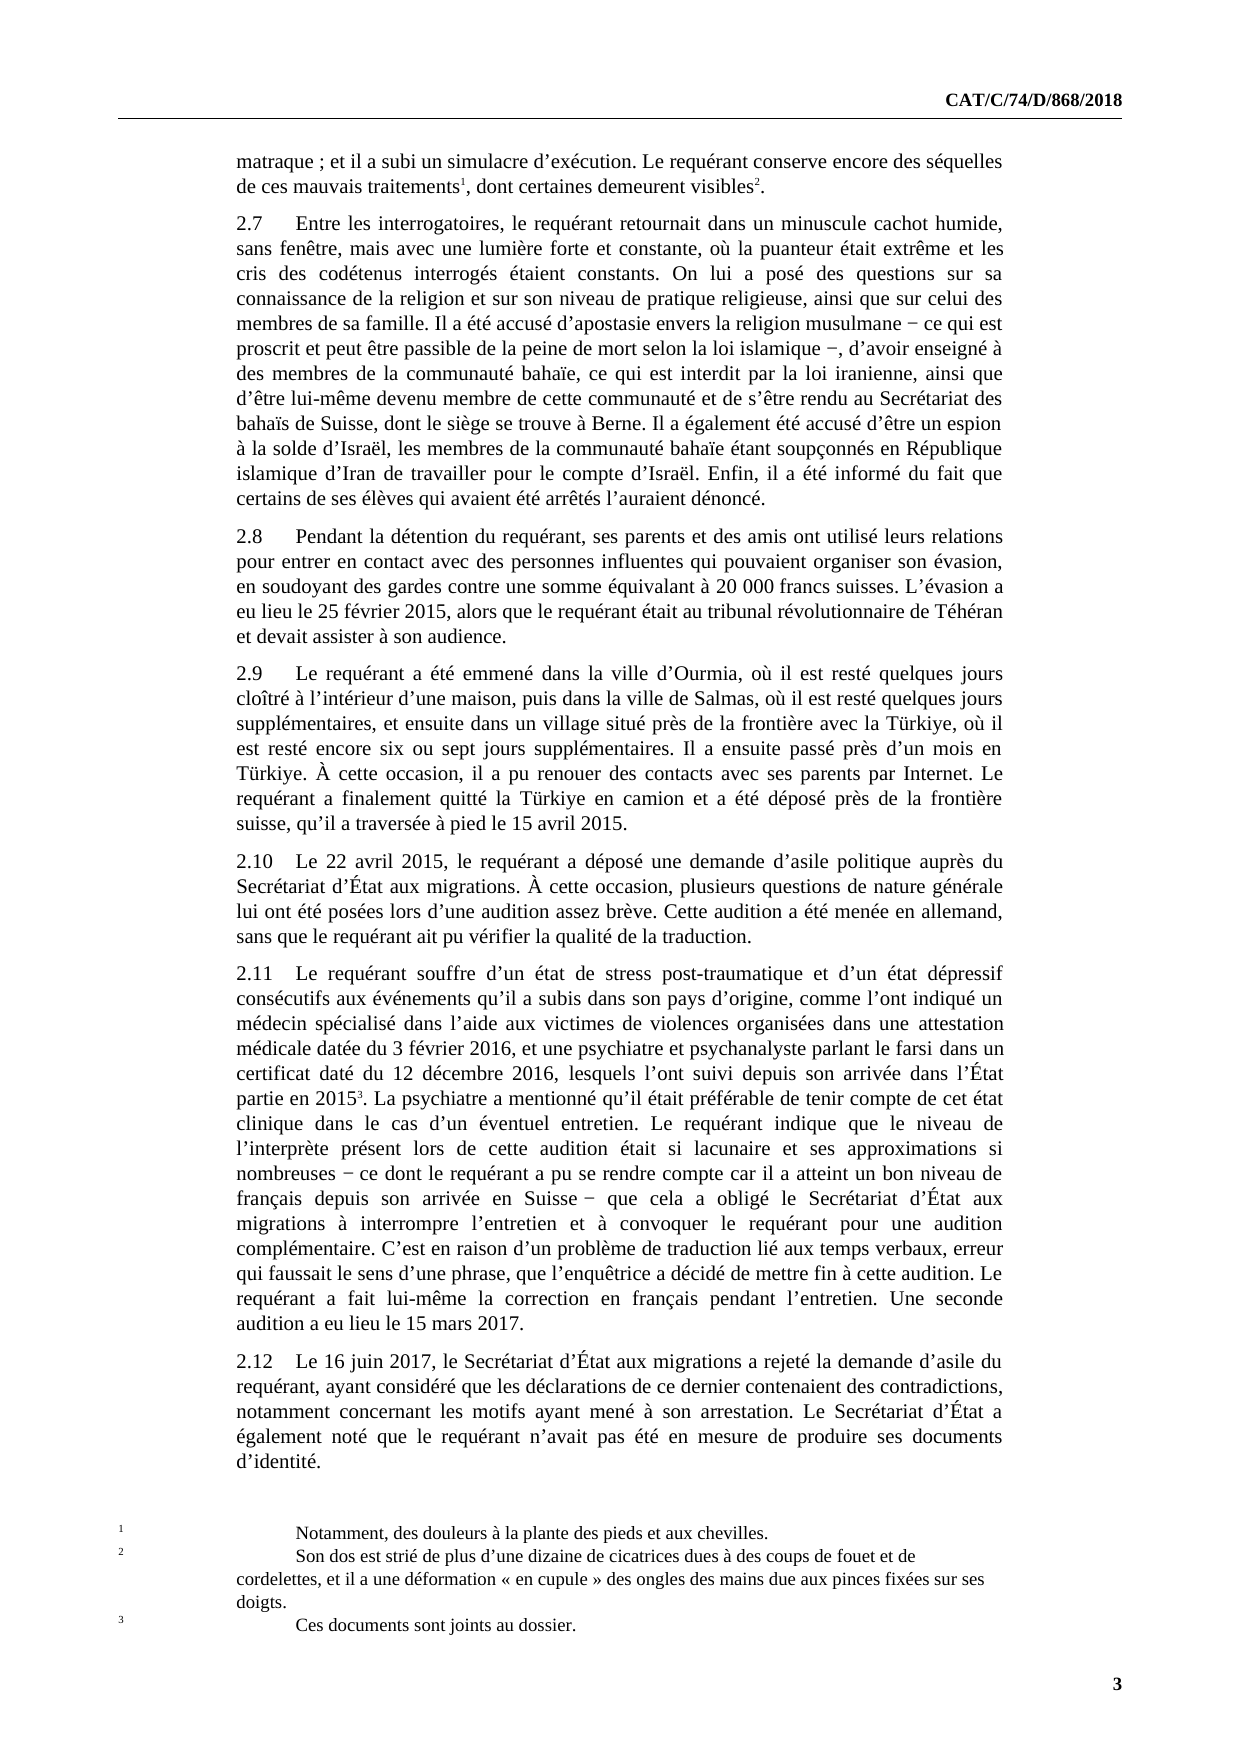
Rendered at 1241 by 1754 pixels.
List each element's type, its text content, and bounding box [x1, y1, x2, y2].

text 2.9 Le requérant a été emmené dans la ville d’Ourmia, où il est resté quelques jours cloîtré à l’intérieur d’une maison, puis dans la ville de Salmas, où il est resté quelques jours supplémentaires, et ensuite dans un village situé près de la frontière avec la Türkiye, où il est resté encore six ou sept jours supplémentaires. Il a ensuite passé près d’un mois en Türkiye. À cette occasion, il a pu renouer des contacts avec ses parents par Internet. Le requérant a finalement quitté la Türkiye en camion et a été déposé près de la frontière suisse, qu’il a traversée à pied le 15 avril 2015. [236, 660, 1004, 835]
text 2.8 Pendant la détention du requérant, ses parents et des amis ont utilisé leurs relations pour entrer en contact avec des personnes influentes qui pouvaient organiser son évasion, en soudoyant des gardes contre une somme équivalant à 20 000 francs suisses. L’évasion a eu lieu le 25 février 2015, alors que le requérant était au tribunal révolutionnaire de Téhéran et devait assister à son audience. [236, 523, 1004, 648]
text 2.7 Entre les interrogatoires, le requérant retournait dans un minuscule cachot humide, sans fenêtre, mais avec une lumière forte et constante, où la puanteur était extrême et les cris des codétenus interrogés étaient constants. On lui a posé des questions sur sa connaissance de la religion et sur son niveau de pratique religieuse, ainsi que sur celui des membres de sa famille. Il a été accusé d’apostasie envers la religion musulmane − ce qui est proscrit et peut être passible de la peine de mort selon la loi islamique −, d’avoir enseigné à des membres de la communauté bahaïe, ce qui est interdit par la loi iranienne, ainsi que d’être lui-même devenu membre de cette communauté et de s’être rendu au Secrétariat des bahaïs de Suisse, dont le siège se trouve à Berne. Il a également été accusé d’être un espion à la solde d’Israël, les membres de la communauté bahaïe étant soupçonnés en République islamique d’Iran de travailler pour le compte d’Israël. Enfin, il a été informé du fait que certains de ses élèves qui avaient été arrêtés l’auraient dénoncé. [236, 210, 1004, 510]
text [236, 148, 1004, 198]
text 2.11 Le requérant souffre d’un état de stress post-traumatique et d’un état dépressif consécutifs aux événements qu’il a subis dans son pays d’origine, comme l’ont indiqué un médecin spécialisé dans l’aide aux victimes de violences organisées dans une attestation médicale datée du 3 février 2016, et une psychiatre et psychanalyste parlant le farsi dans un certificat daté du 12 décembre 2016, lesquels l’ont suivi depuis son arrivée dans l’État partie en 2015. La psychiatre a mentionné qu’il était préférable de tenir compte de cet état clinique dans le cas d’un éventuel entretien. Le requérant indique que le niveau de l’interprète présent lors de cette audition était si lacunaire et ses approximations si nombreuses − ce dont le requérant a pu se rendre compte car il a atteint un bon niveau de français depuis son arrivée en Suisse − que cela a obligé le Secrétariat d’État aux migrations à interrompre l’entretien et à convoquer le requérant pour une audition complémentaire. C’est en raison d’un problème de traduction lié aux temps verbaux, erreur qui faussait le sens d’une phrase, que l’enquêtrice a décidé de mettre fin à cette audition. Le requérant a fait lui-même la correction en français pendant l’entretien. Une seconde audition a eu lieu le 15 mars 2017. [236, 960, 1004, 1335]
text 2.10 Le 22 avril 2015, le requérant a déposé une demande d’asile politique auprès du Secrétariat d’État aux migrations. À cette occasion, plusieurs questions de nature générale lui ont été posées lors d’une audition assez brève. Cette audition a été menée en allemand, sans que le requérant ait pu vérifier la qualité de la traduction. [236, 848, 1004, 948]
text 2.12 Le 16 juin 2017, le Secrétariat d’État aux migrations a rejeté la demande d’asile du requérant, ayant considéré que les déclarations de ce dernier contenaient des contradictions, notamment concernant les motifs ayant mené à son arrestation. Le Secrétariat d’État a également noté que le requérant n’avait pas été en mesure de produire ses documents d’identité. [236, 1348, 1004, 1473]
